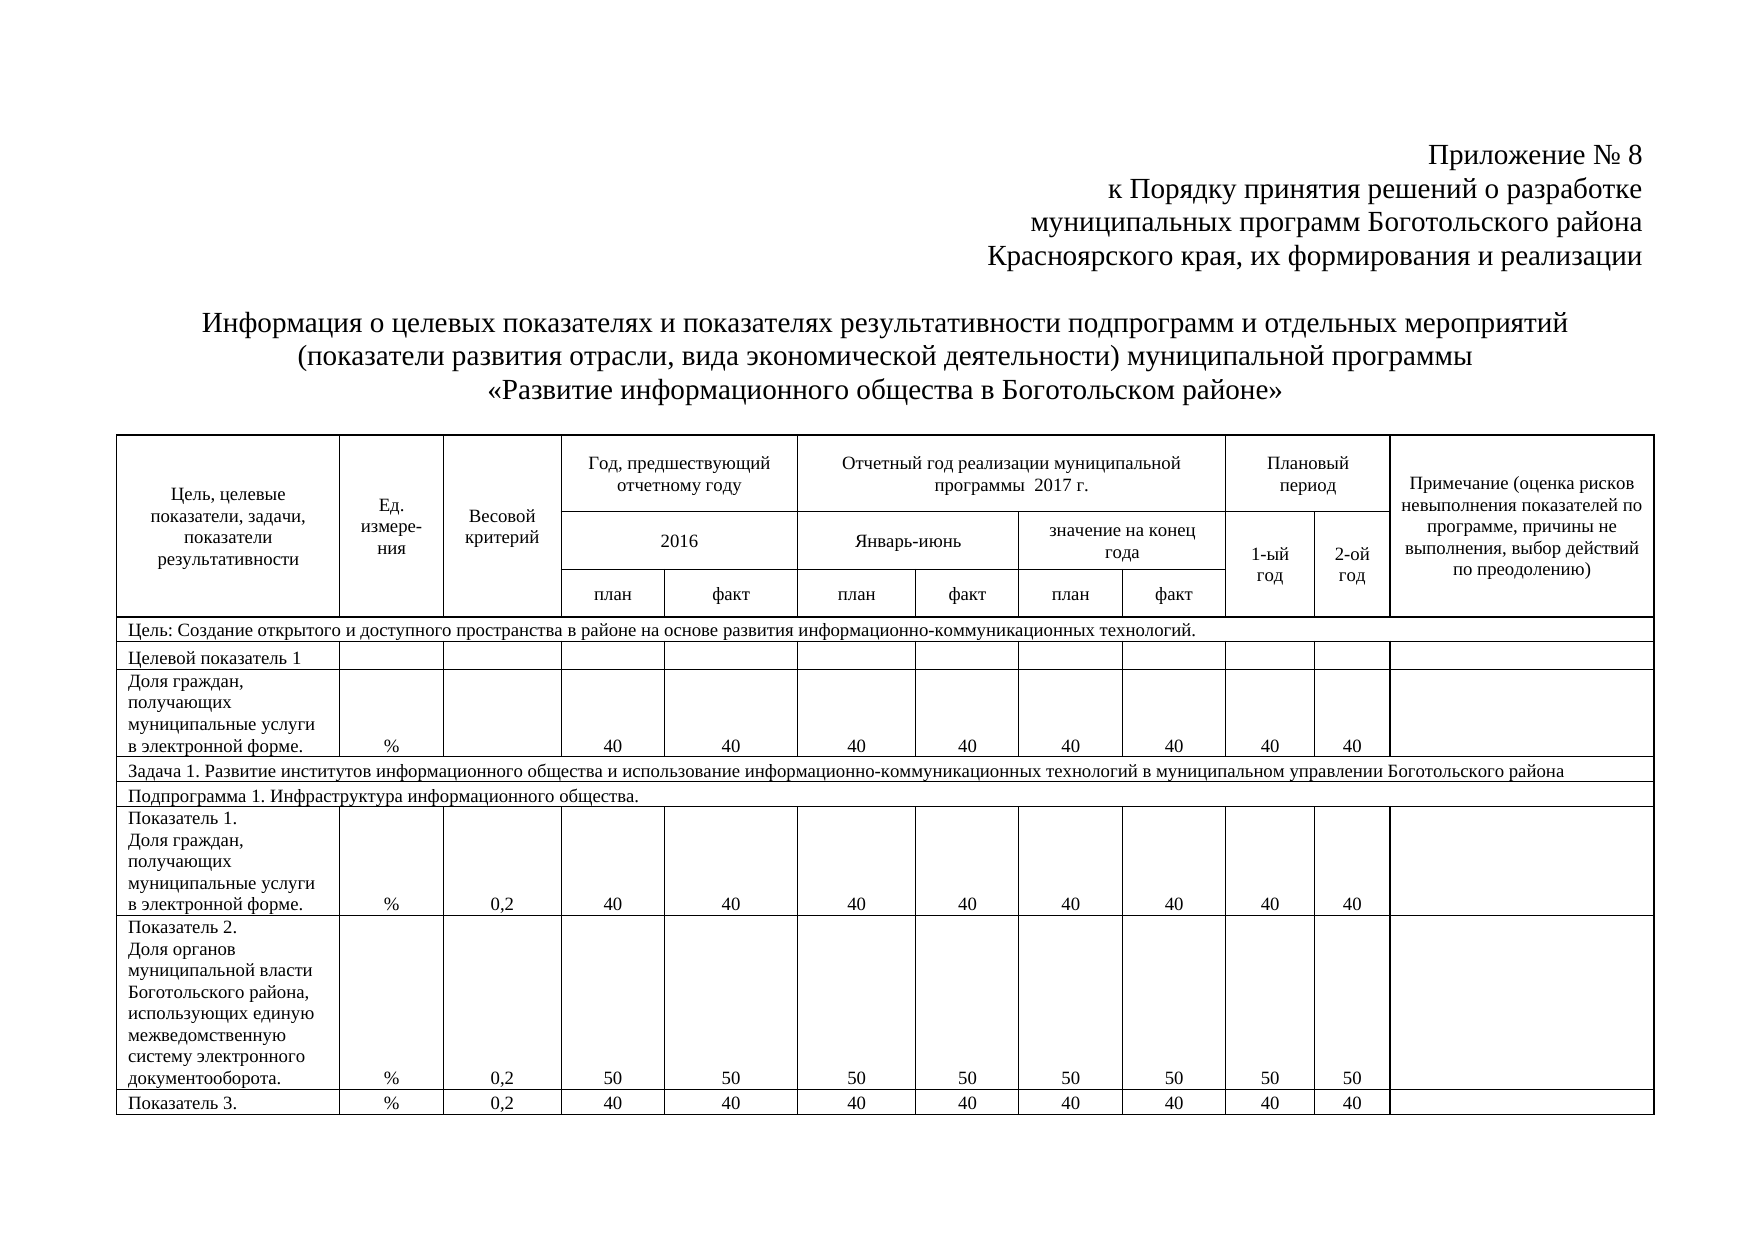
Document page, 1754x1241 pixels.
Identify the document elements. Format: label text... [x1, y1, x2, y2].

table_cell 50 [1019, 916, 1122, 1088]
table_cell факт [916, 570, 1018, 616]
table_cell [1391, 807, 1653, 915]
table_cell 50 [1123, 916, 1225, 1088]
table_cell [444, 642, 561, 669]
table_cell [798, 642, 915, 669]
table_cell 0,2 [444, 916, 561, 1088]
table_cell 2-ой год [1315, 512, 1389, 616]
table_cell план [798, 570, 915, 616]
table_cell [1315, 642, 1389, 669]
table_cell 40 [1123, 670, 1225, 756]
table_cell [117, 1090, 339, 1113]
table_cell Задача 1. Развитие институтов информационного общества и использование информационно-коммуникационных технологий в муниципальном управлении Боготольского района [117, 757, 1653, 781]
table_cell 40 [1226, 670, 1314, 756]
table_cell Подпрограмма 1. Инфраструктура информационного общества. [117, 782, 1653, 806]
table_cell значение на конец года [1019, 512, 1225, 569]
table_cell 50 [562, 916, 664, 1088]
table_cell 40 [665, 670, 797, 756]
table_cell 40 [916, 807, 1018, 915]
table_cell 40 [1315, 807, 1389, 915]
table_cell 40 [1019, 1090, 1122, 1113]
table_cell Показатель 2. Доля органов муниципальной власти Боготольского района, использующих единую межведомственную систему электронного документооборота. [117, 916, 339, 1088]
table_cell Цель, целевые показатели, задачи, показатели результативности [117, 436, 339, 616]
table_cell [340, 642, 443, 669]
table_cell Показатель 1. Доля граждан, получающих муниципальные услуги в электронной форме. [117, 807, 339, 915]
table_cell 40 [1019, 807, 1122, 915]
table_cell план [562, 570, 664, 616]
table_cell 40 [1226, 1090, 1314, 1113]
table_cell Год, предшествующий отчетному году [562, 436, 797, 511]
table_cell 0,2 [444, 1090, 561, 1113]
table_cell 40 [798, 670, 915, 756]
table_cell [1391, 1090, 1653, 1113]
table_cell Январь-июнь [798, 512, 1018, 569]
table_cell Отчетный год реализации муниципальной программы 2017 г. [798, 436, 1225, 511]
table_cell 40 [1226, 807, 1314, 915]
table_cell 40 [798, 1090, 915, 1113]
table_cell Ед. измере-ния [340, 436, 443, 616]
table_cell 40 [798, 807, 915, 915]
table_cell Примечание (оценка рисков невыполнения показателей по программе, причины не выполнения, выбор действий по преодолению) [1391, 436, 1653, 616]
table_cell 40 [562, 670, 664, 756]
table_cell Доля граждан, получающих муниципальные услуги в электронной форме. [117, 670, 339, 756]
table_cell % [340, 1090, 443, 1113]
table_cell 50 [1226, 916, 1314, 1088]
table_cell 40 [1123, 807, 1225, 915]
table_cell 2016 [562, 512, 797, 569]
table_cell [1391, 670, 1653, 756]
table_cell % [340, 916, 443, 1088]
table_cell 40 [916, 670, 1018, 756]
table_cell 40 [665, 1090, 797, 1113]
table_cell 40 [1019, 670, 1122, 756]
table_cell % [340, 670, 443, 756]
table_cell 40 [1315, 1090, 1389, 1113]
table_cell Плановый период [1226, 436, 1389, 511]
table_cell план [1019, 570, 1122, 616]
table_cell 0,2 [444, 807, 561, 915]
table_cell 40 [1123, 1090, 1225, 1113]
table_header Приложение № 8 к Порядку принятия решений о разработке муниципальных программ Боготольского района Красноярского края, их формирования и реализации Информация о целевых показателях и показателях результативности подпрограмм и отдельных мероприятий (показатели развития отрасли, вида экономической деятельности) муниципальной программы «Развитие информационного общества в Боготольском районе» [117, 137, 1654, 434]
table_cell 40 [1315, 670, 1389, 756]
table_cell факт [1123, 570, 1225, 616]
table_cell [1391, 642, 1653, 669]
table_cell % [340, 807, 443, 915]
table_cell [1123, 642, 1225, 669]
table_cell [665, 642, 797, 669]
table_cell Весовой критерий [444, 436, 561, 616]
table_cell Цель: Создание открытого и доступного пространства в районе на основе развития информационно-коммуникационных технологий. [117, 618, 1653, 641]
table_cell [444, 670, 561, 756]
table_cell 1-ый год [1226, 512, 1314, 616]
table_cell 40 [665, 807, 797, 915]
table_cell [1391, 916, 1653, 1088]
table_cell 40 [562, 807, 664, 915]
table_cell 50 [665, 916, 797, 1088]
table_cell Целевой показатель 1 [117, 642, 339, 669]
table_cell [916, 642, 1018, 669]
table_cell 40 [562, 1090, 664, 1113]
table_cell [1226, 642, 1314, 669]
table_cell факт [665, 570, 797, 616]
table_cell [1019, 642, 1122, 669]
table_cell 50 [1315, 916, 1389, 1088]
table_cell 40 [916, 1090, 1018, 1113]
table_cell 50 [916, 916, 1018, 1088]
table_cell 50 [798, 916, 915, 1088]
table_cell [562, 642, 664, 669]
